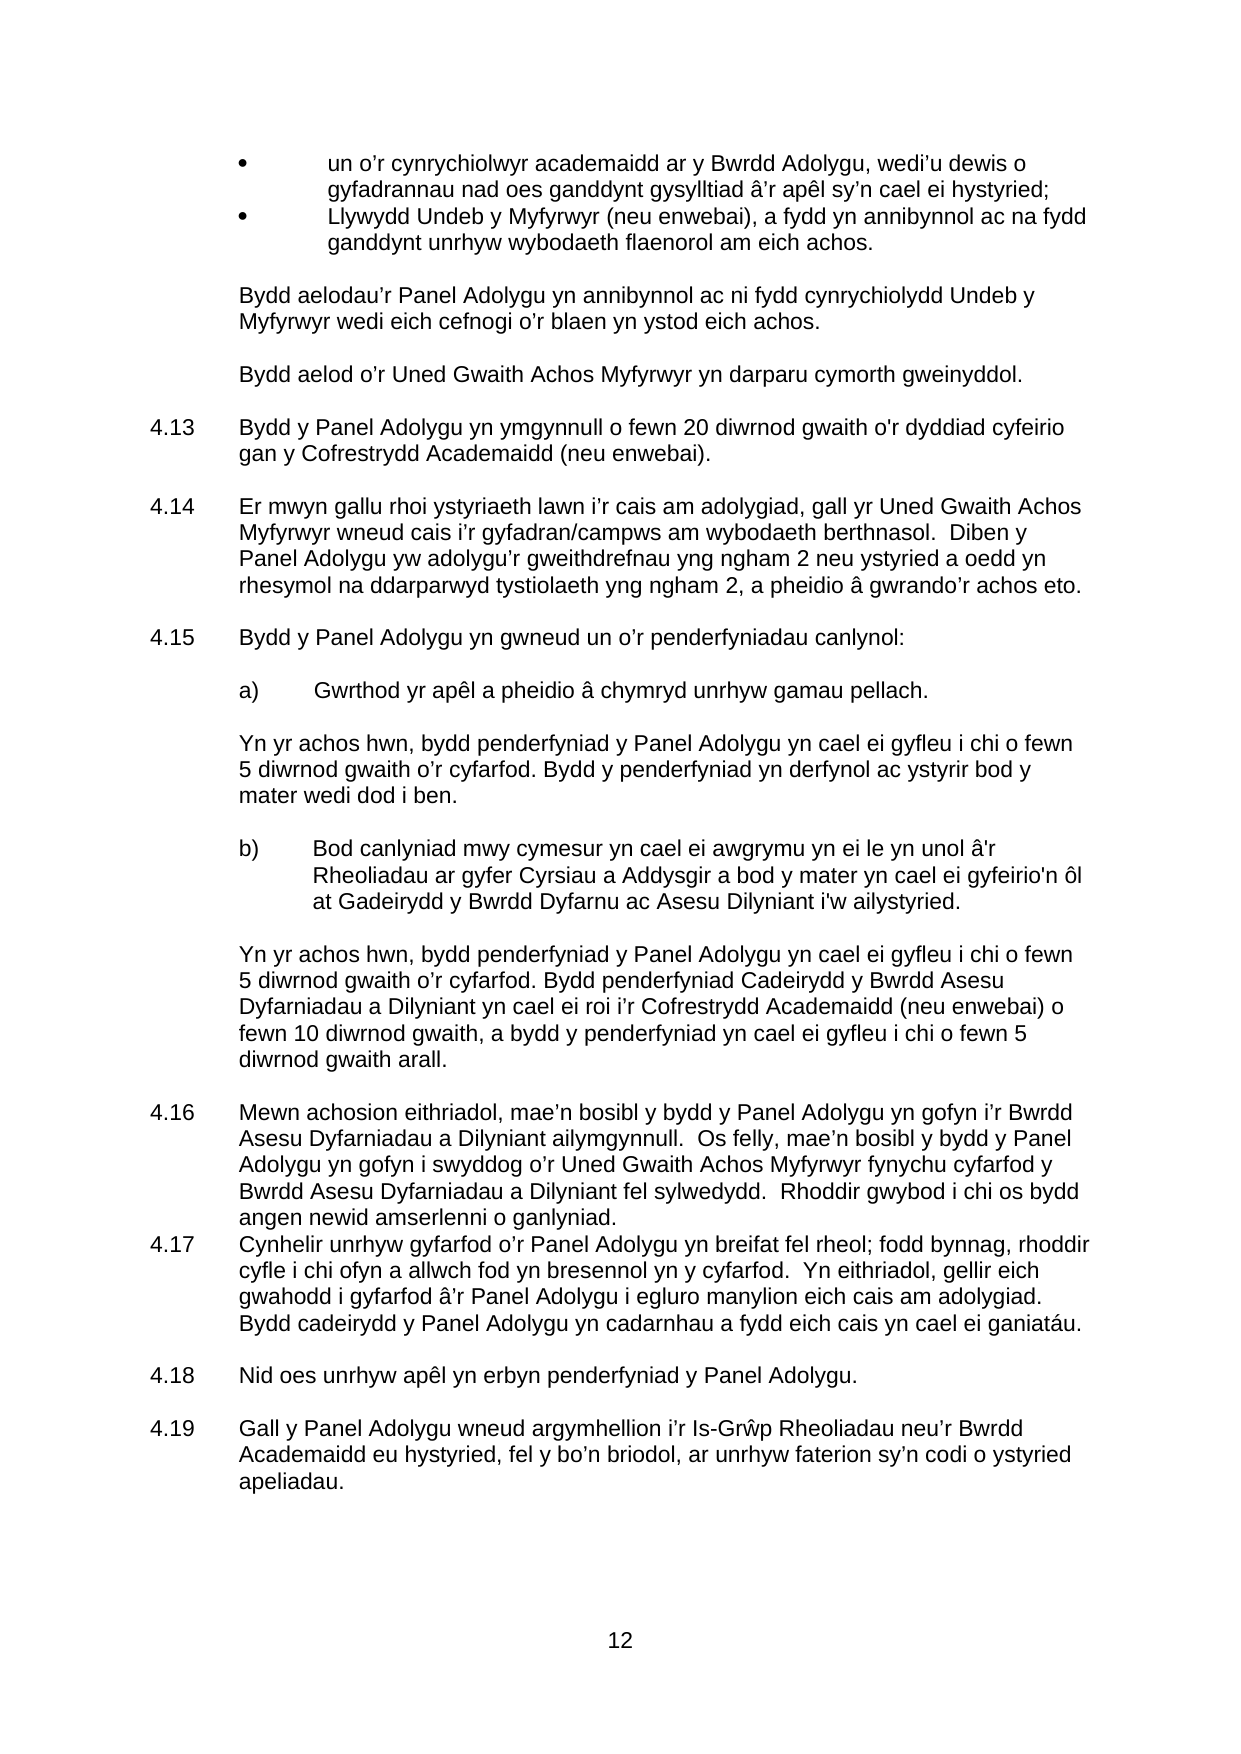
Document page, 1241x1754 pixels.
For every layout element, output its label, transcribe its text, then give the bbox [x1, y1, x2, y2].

text 4.18 Nid oes unrhyw apêl yn erbyn penderfyniad y Panel Adolygu. [150, 1362, 1090, 1389]
text Bydd aelodau’r Panel Adolygu yn annibynnol ac ni fydd cynrychiolydd Undeb y Myfyrwyr wedi eich cefnogi o’r blaen yn ystod eich achos. [239, 282, 1090, 334]
list un o’r cynrychiolwyr academaidd ar y Bwrdd Adolygu, wedi’u dewis o gyfadrannau nad oes ganddynt gysylltiad â’r apêl sy’n cael ei hystyried; [239, 150, 1090, 203]
text 4.17 Cynhelir unrhyw gyfarfod o’r Panel Adolygu yn breifat fel rheol; fodd bynnag, rhoddir cyfle i chi ofyn a allwch fod yn bresennol yn y cyfarfod. Yn eithriadol, gellir eich gwahodd i gyfarfod â’r Panel Adolygu i egluro manylion eich cais am adolygiad. Bydd cadeirydd y Panel Adolygu yn cadarnhau a fydd eich cais yn cael ei ganiatáu. [150, 1231, 1090, 1336]
text 4.15 Bydd y Panel Adolygu yn gwneud un o’r penderfyniadau canlynol: [150, 624, 1090, 651]
text Yn yr achos hwn, bydd penderfyniad y Panel Adolygu yn cael ei gyfleu i chi o fewn 5 diwrnod gwaith o’r cyfarfod. Bydd y penderfyniad yn derfynol ac ystyrir bod y mater wedi dod i ben. [239, 730, 1090, 809]
text 4.13 Bydd y Panel Adolygu yn ymgynnull o fewn 20 diwrnod gwaith o'r dyddiad cyfeirio gan y Cofrestrydd Academaidd (neu enwebai). [150, 413, 1090, 466]
text Yn yr achos hwn, bydd penderfyniad y Panel Adolygu yn cael ei gyfleu i chi o fewn 5 diwrnod gwaith o’r cyfarfod. Bydd penderfyniad Cadeirydd y Bwrdd Asesu Dyfarniadau a Dilyniant yn cael ei roi i’r Cofrestrydd Academaidd (neu enwebai) o fewn 10 diwrnod gwaith, a bydd y penderfyniad yn cael ei gyfleu i chi o fewn 5 diwrnod gwaith arall. [239, 941, 1090, 1072]
list Llywydd Undeb y Myfyrwyr (neu enwebai), a fydd yn annibynnol ac na fydd ganddynt unrhyw wybodaeth flaenorol am eich achos. [239, 203, 1090, 255]
list Bod canlyniad mwy cymesur yn cael ei awgrymu yn ei le yn unol â'r Rheoliadau ar gyfer Cyrsiau a Addysgir a bod y mater yn cael ei gyfeirio'n ôl at Gadeirydd y Bwrdd Dyfarnu ac Asesu Dilyniant i'w ailystyried. [239, 835, 1090, 914]
text 4.14 Er mwyn gallu rhoi ystyriaeth lawn i’r cais am adolygiad, gall yr Uned Gwaith Achos Myfyrwyr wneud cais i’r gyfadran/campws am wybodaeth berthnasol. Diben y Panel Adolygu yw adolygu’r gweithdrefnau yng ngham 2 neu ystyried a oedd yn rhesymol na ddarparwyd tystiolaeth yng ngham 2, a pheidio â gwrando’r achos eto. [150, 493, 1090, 598]
text 4.19 Gall y Panel Adolygu wneud argymhellion i’r Is-Grŵp Rheoliadau neu’r Bwrdd Academaidd eu hystyried, fel y bo’n briodol, ar unrhyw faterion sy’n codi o ystyried apeliadau. [150, 1415, 1090, 1494]
list Gwrthod yr apêl a pheidio â chymryd unrhyw gamau pellach. [239, 677, 1090, 703]
text 4.16 Mewn achosion eithriadol, mae’n bosibl y bydd y Panel Adolygu yn gofyn i’r Bwrdd Asesu Dyfarniadau a Dilyniant ailymgynnull. Os felly, mae’n bosibl y bydd y Panel Adolygu yn gofyn i swyddog o’r Uned Gwaith Achos Myfyrwyr fynychu cyfarfod y Bwrdd Asesu Dyfarniadau a Dilyniant fel sylwedydd. Rhoddir gwybod i chi os bydd angen newid amserlenni o ganlyniad. [150, 1099, 1090, 1231]
text Bydd aelod o’r Uned Gwaith Achos Myfyrwyr yn darparu cymorth gweinyddol. [239, 361, 1090, 387]
